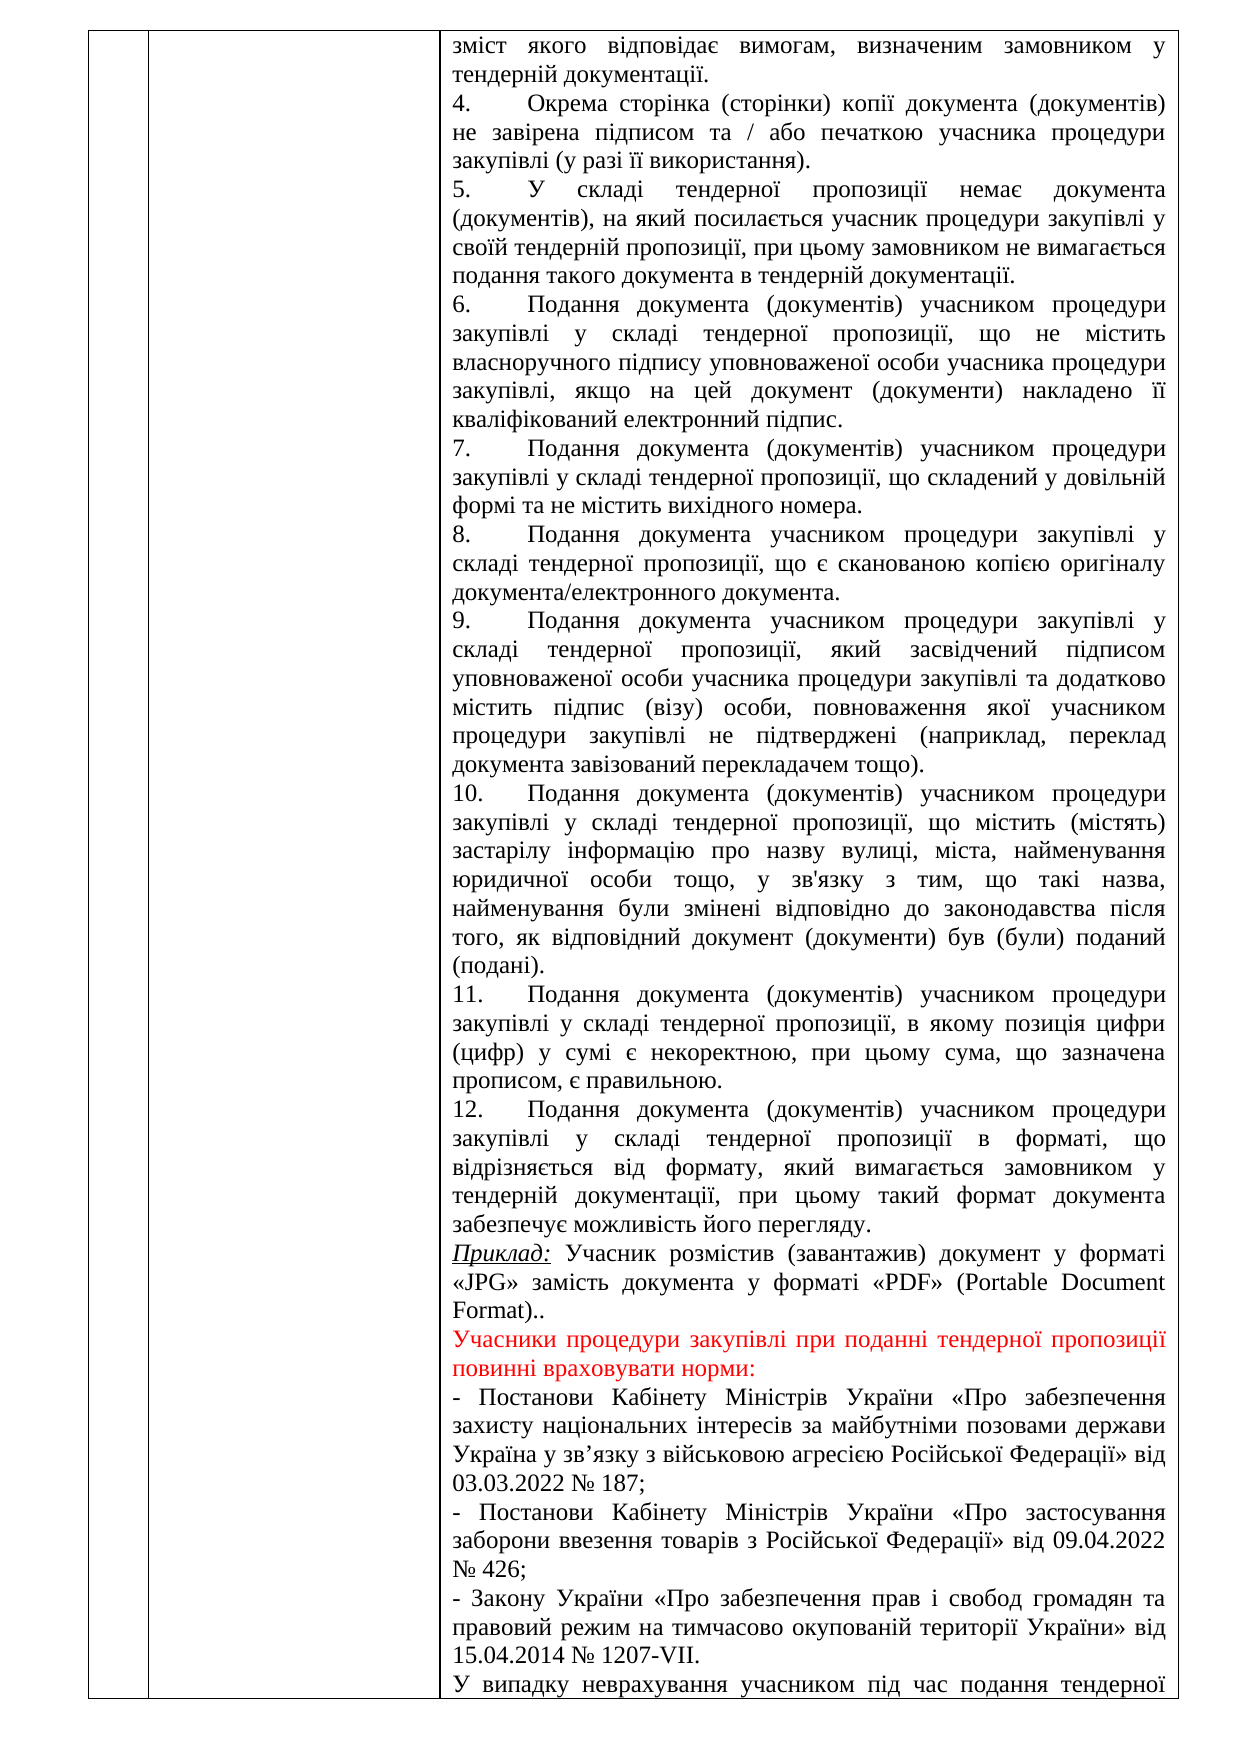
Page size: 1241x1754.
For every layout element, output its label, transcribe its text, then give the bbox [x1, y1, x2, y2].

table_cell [149, 31, 439, 1698]
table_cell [441, 31, 1178, 1698]
table_cell 5 [89, 31, 148, 1698]
